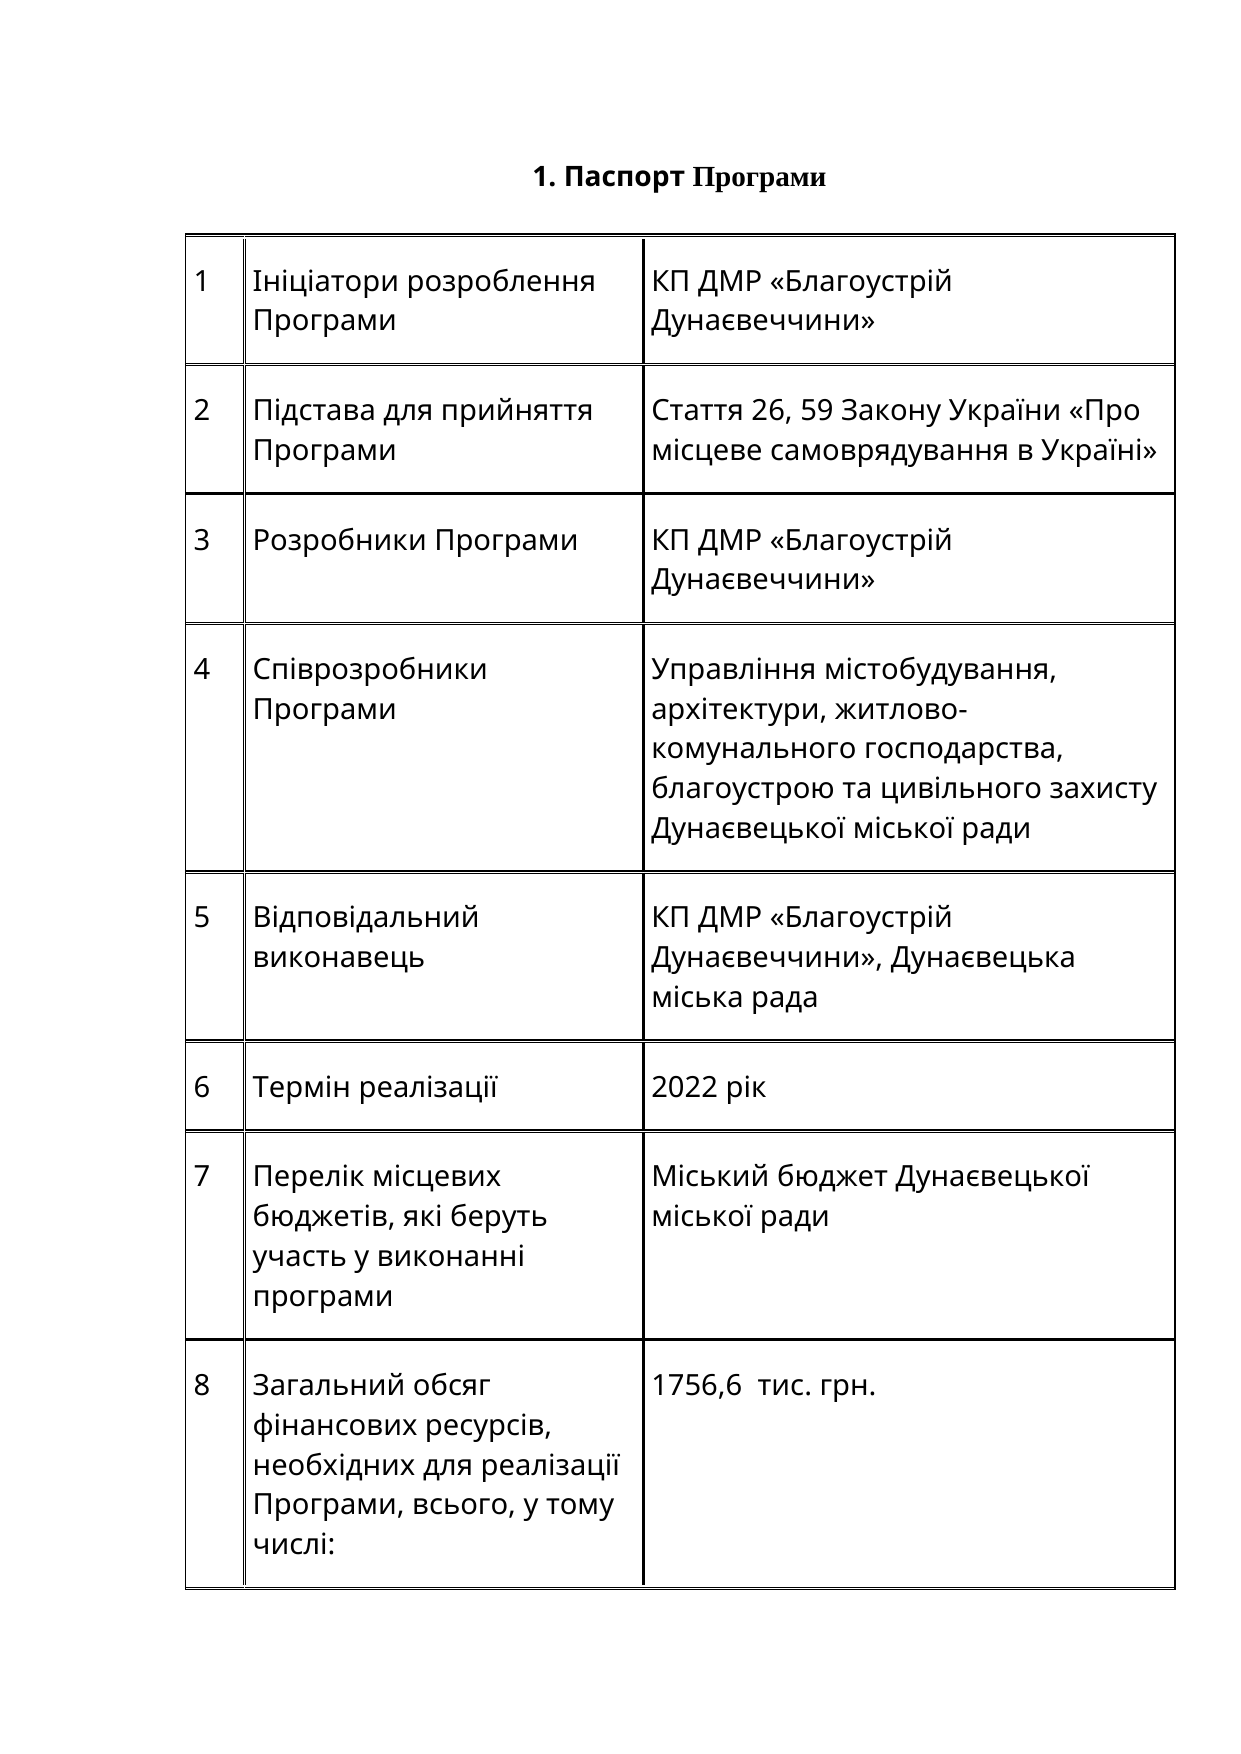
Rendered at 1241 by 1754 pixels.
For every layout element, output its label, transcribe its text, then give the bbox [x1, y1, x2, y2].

table_cell Управління містобудування, архітектури, житлово-комунального господарства, благоустрою та цивільного захисту Дунаєвецької міської ради [645, 625, 1174, 870]
text 1. Паспорт Програми [177, 156, 1181, 195]
table_cell 6 [186, 1043, 243, 1129]
table_cell Стаття 26, 59 Закону України «Про місцеве самоврядування в Україні» [645, 366, 1174, 492]
table_header Ініціатори розроблення Програми [245, 237, 643, 363]
table_cell Відповідальний виконавець [246, 874, 642, 1039]
table_cell 2022 рік [645, 1043, 1174, 1129]
table_cell КП ДМР «Благоустрій Дунаєвеччини», Дунаєвецька міська рада [645, 874, 1174, 1039]
table_cell 1756,6 тис. грн. [643, 1341, 1174, 1586]
table_cell Підстава для прийняття Програми [246, 366, 642, 492]
table_cell Співрозробники Програми [246, 625, 642, 870]
table_cell Міський бюджет Дунаєвецької міської ради [645, 1133, 1174, 1338]
table_cell 5 [186, 874, 243, 1039]
table_header 1 [186, 237, 244, 363]
table_cell 2 [186, 366, 243, 492]
table_header КП ДМР «Благоустрій Дунаєвеччини» [643, 237, 1174, 363]
table_cell 8 [186, 1341, 244, 1586]
table_cell Розробники Програми [246, 495, 642, 622]
table_cell 7 [186, 1133, 243, 1338]
table_cell Термін реалізації [246, 1043, 642, 1129]
table_cell Загальний обсяг фінансових ресурсів, необхідних для реалізації Програми, всього, у тому числі: [245, 1341, 643, 1586]
table_cell Перелік місцевих бюджетів, які беруть участь у виконанні програми [246, 1133, 642, 1338]
table_cell 3 [186, 495, 243, 622]
table_cell 4 [186, 625, 243, 870]
table_cell КП ДМР «Благоустрій Дунаєвеччини» [645, 495, 1174, 622]
